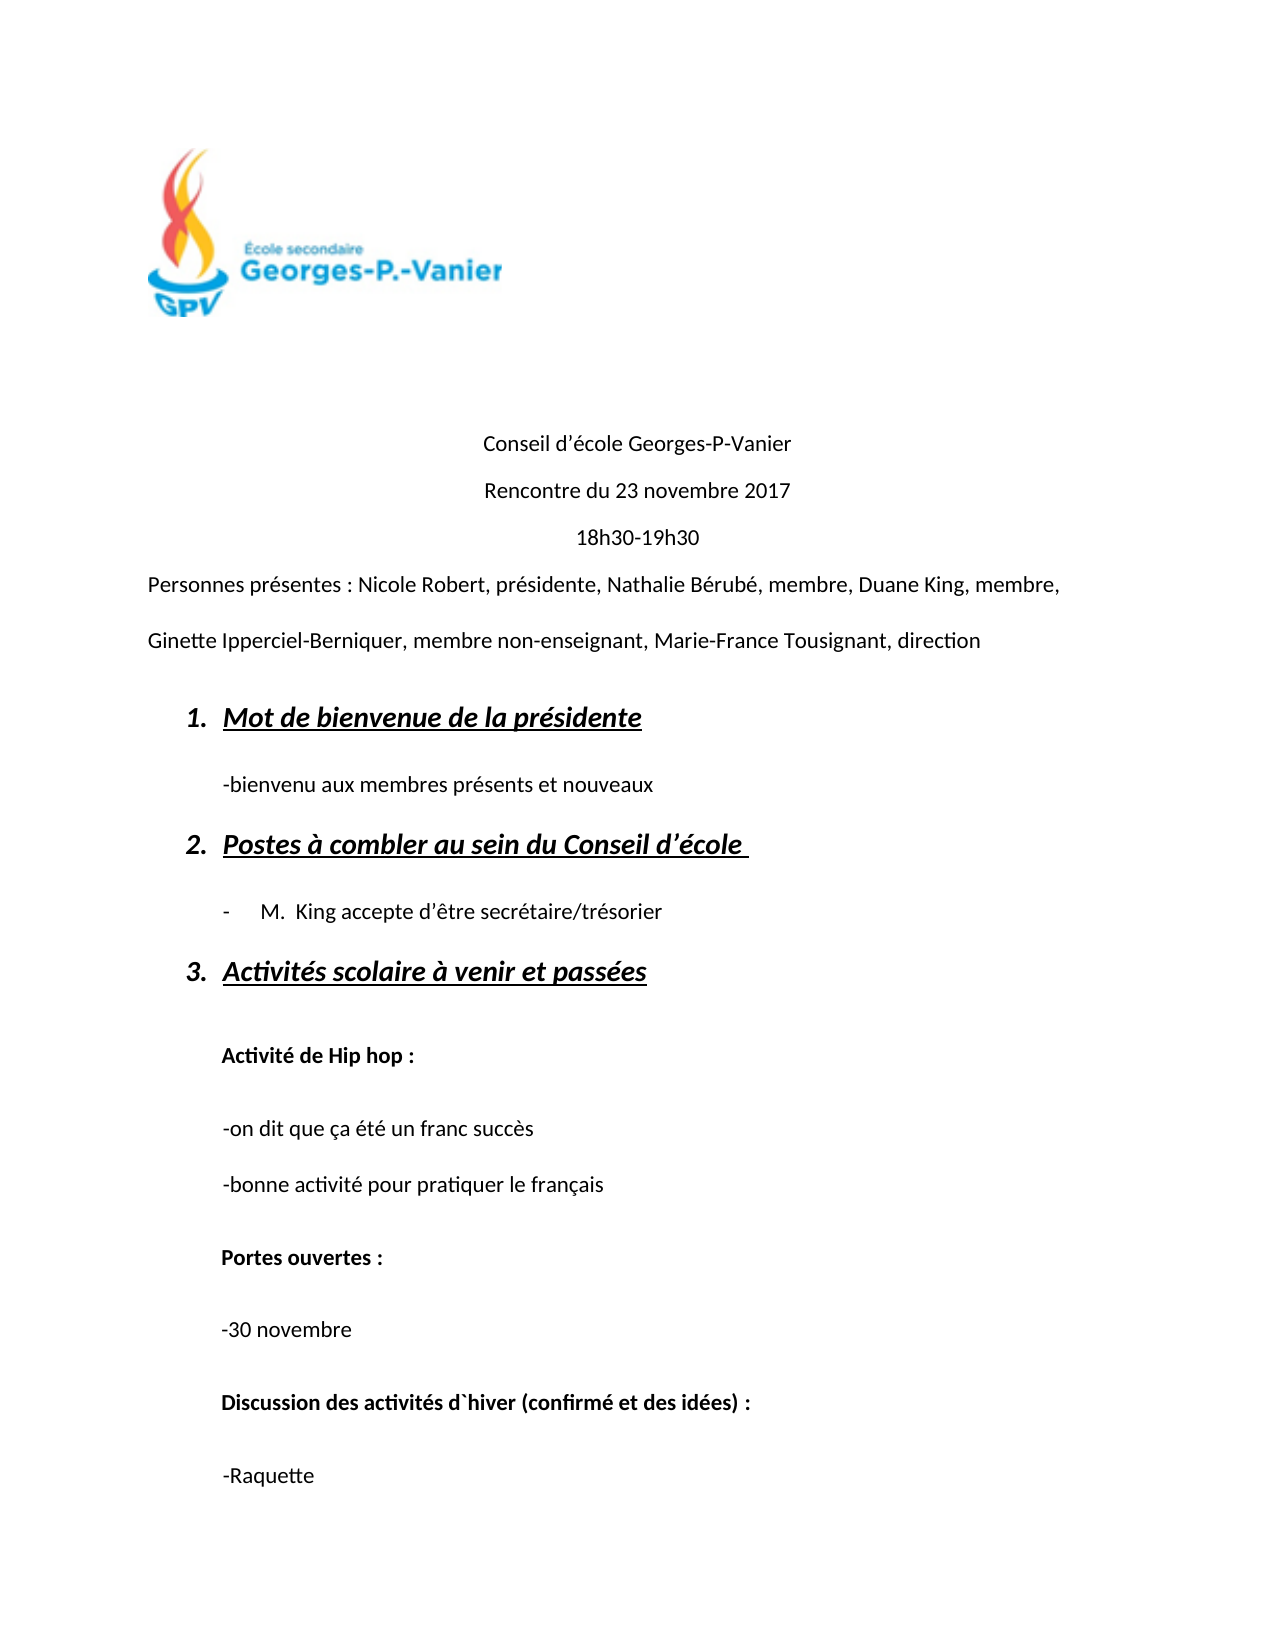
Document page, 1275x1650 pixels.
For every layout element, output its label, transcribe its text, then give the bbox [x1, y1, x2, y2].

list Activités scolaire à venir et passées [185, 953, 1127, 989]
text 18h30-19h30 [148, 523, 1127, 551]
text Portes ouvertes : [148, 1243, 1127, 1271]
text Conseil d’école Georges-P-Vanier [148, 429, 1127, 457]
list -Raquette [223, 1461, 1127, 1489]
list -bienvenu aux membres présents et nouveaux [223, 770, 1127, 798]
text Discussion des activités d`hiver (confirmé et des idées) : [148, 1388, 1127, 1416]
list -on dit que ça été un franc succès [223, 1114, 1127, 1142]
text Activité de Hip hop : [148, 1041, 1127, 1069]
text Rencontre du 23 novembre 2017 [148, 476, 1127, 504]
list -bonne activité pour pratiquer le français [223, 1170, 1127, 1198]
list Mot de bienvenue de la présidente [185, 699, 1127, 734]
list Postes à combler au sein du Conseil d’école [185, 826, 1127, 862]
text -30 novembre [148, 1315, 1127, 1343]
text Personnes présentes : Nicole Robert, présidente, Nathalie Bérubé, membre, Duane King, membre, Ginette Ipperciel-Berniquer, membre non-enseignant, Marie-France Tousignant, direction [148, 570, 1127, 654]
list M. King accepte d’être secrétaire/trésorier [223, 897, 1127, 925]
